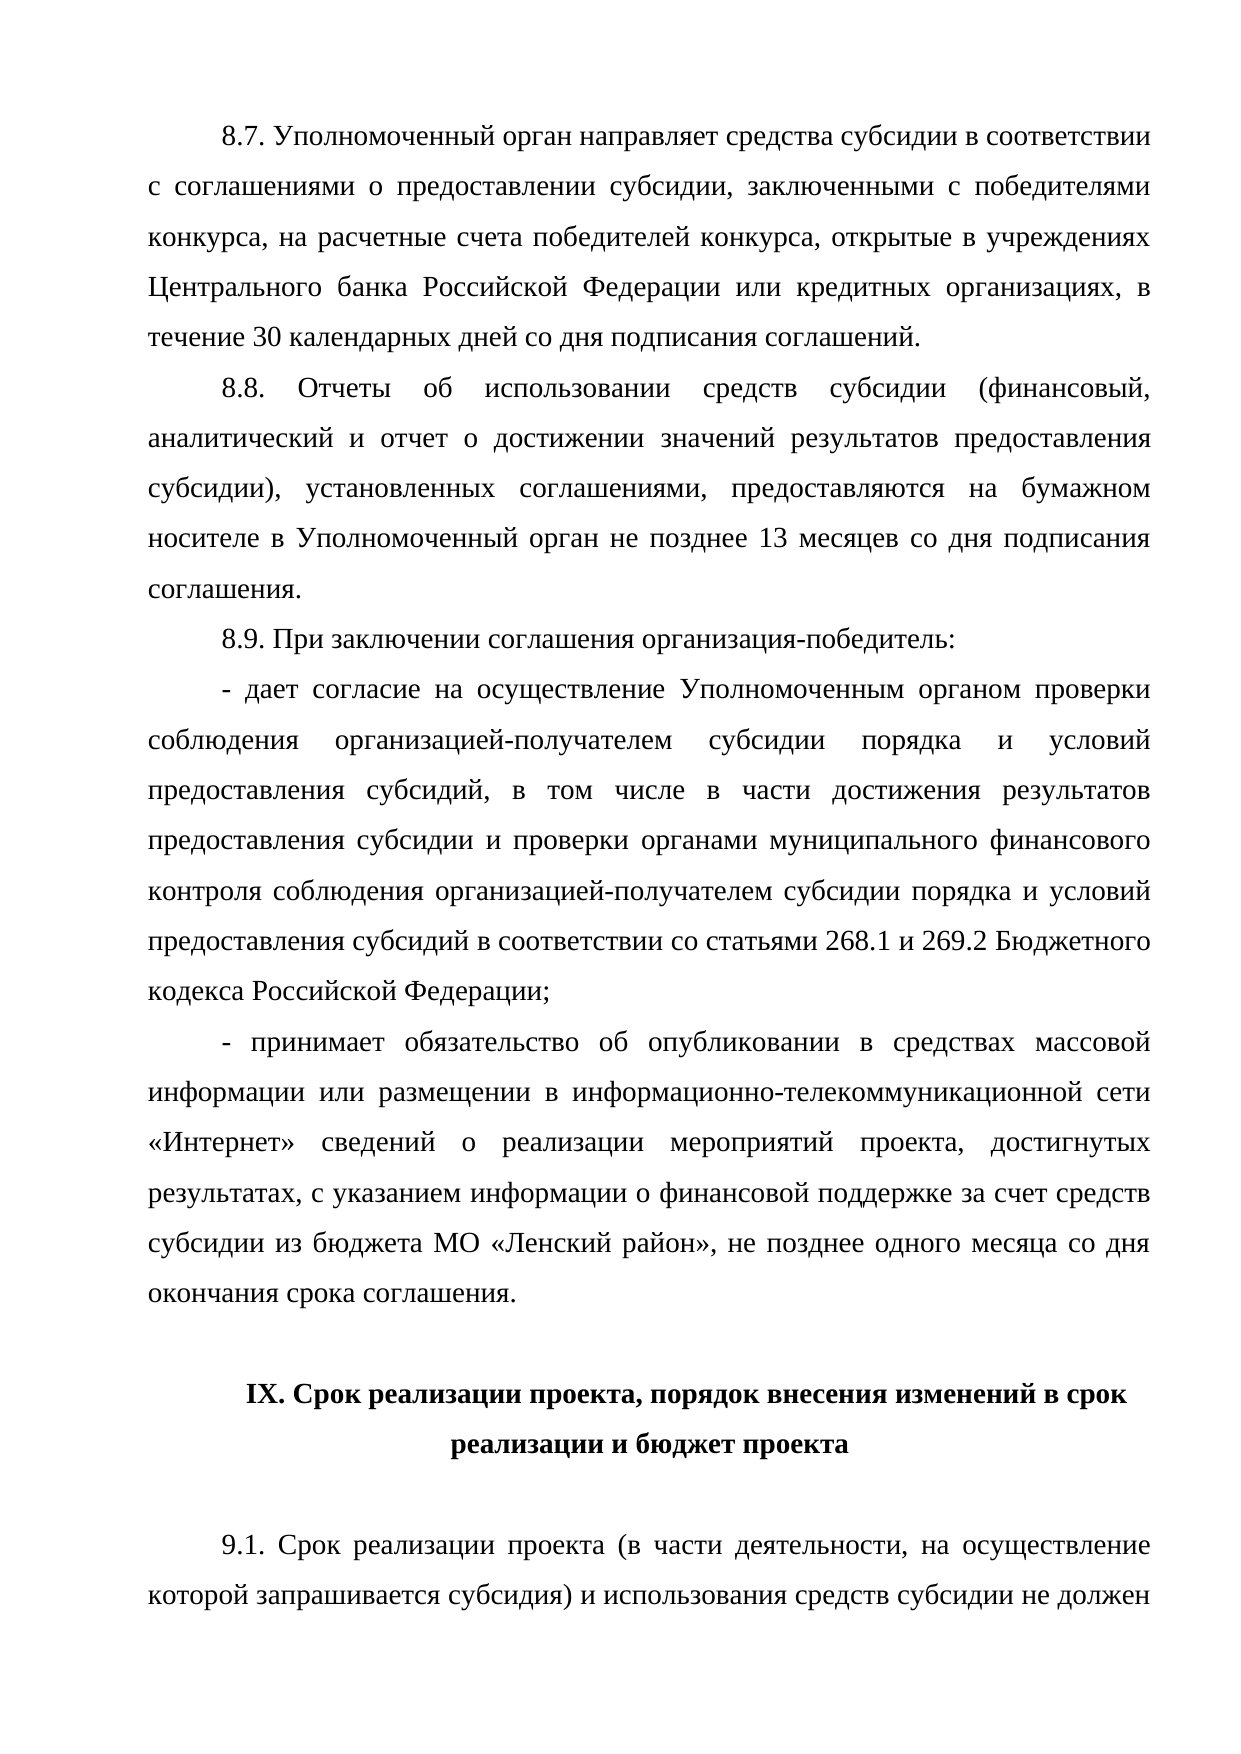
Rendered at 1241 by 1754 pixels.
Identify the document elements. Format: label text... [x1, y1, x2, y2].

text 8.8. Отчеты об использовании средств субсидии (финансовый, аналитический и отчет о достижении значений результатов предоставления субсидии), установленных соглашениями, предоставляются на бумажном носителе в Уполномоченный орган не позднее 13 месяцев со дня подписания соглашения. [148, 370, 1152, 604]
text - дает согласие на осуществление Уполномоченным органом проверки соблюдения организацией-получателем субсидии порядка и условий предоставления субсидий, в том числе в части достижения результатов предоставления субсидии и проверки органами муниципального финансового контроля соблюдения организацией-получателем субсидии порядка и условий предоставления субсидий в соответствии со статьями 268.1 и 269.2 Бюджетного кодекса Российской Федерации; [148, 672, 1152, 1007]
text 8.7. Уполномоченный орган направляет средства субсидии в соответствии с соглашениями о предоставлении субсидии, заключенными с победителями конкурса, на расчетные счета победителей конкурса, открытые в учреждениях Центрального банка Российской Федерации или кредитных организациях, в течение 30 календарных дней со дня подписания соглашений. [148, 118, 1152, 353]
text 8.9. При заключении соглашения организация-победитель: [148, 621, 1152, 655]
text IX. Срок реализации проекта, порядок внесения изменений в срок реализации и бюджет проекта [148, 1376, 1152, 1460]
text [148, 1527, 1152, 1611]
text - принимает обязательство об опубликовании в средствах массовой информации или размещении в информационно-телекоммуникационной сети «Интернет» сведений о реализации мероприятий проекта, достигнутых результатах, с указанием информации о финансовой поддержке за счет средств субсидии из бюджета МО «Ленский район», не позднее одного месяца со дня окончания срока соглашения. [148, 1024, 1152, 1309]
